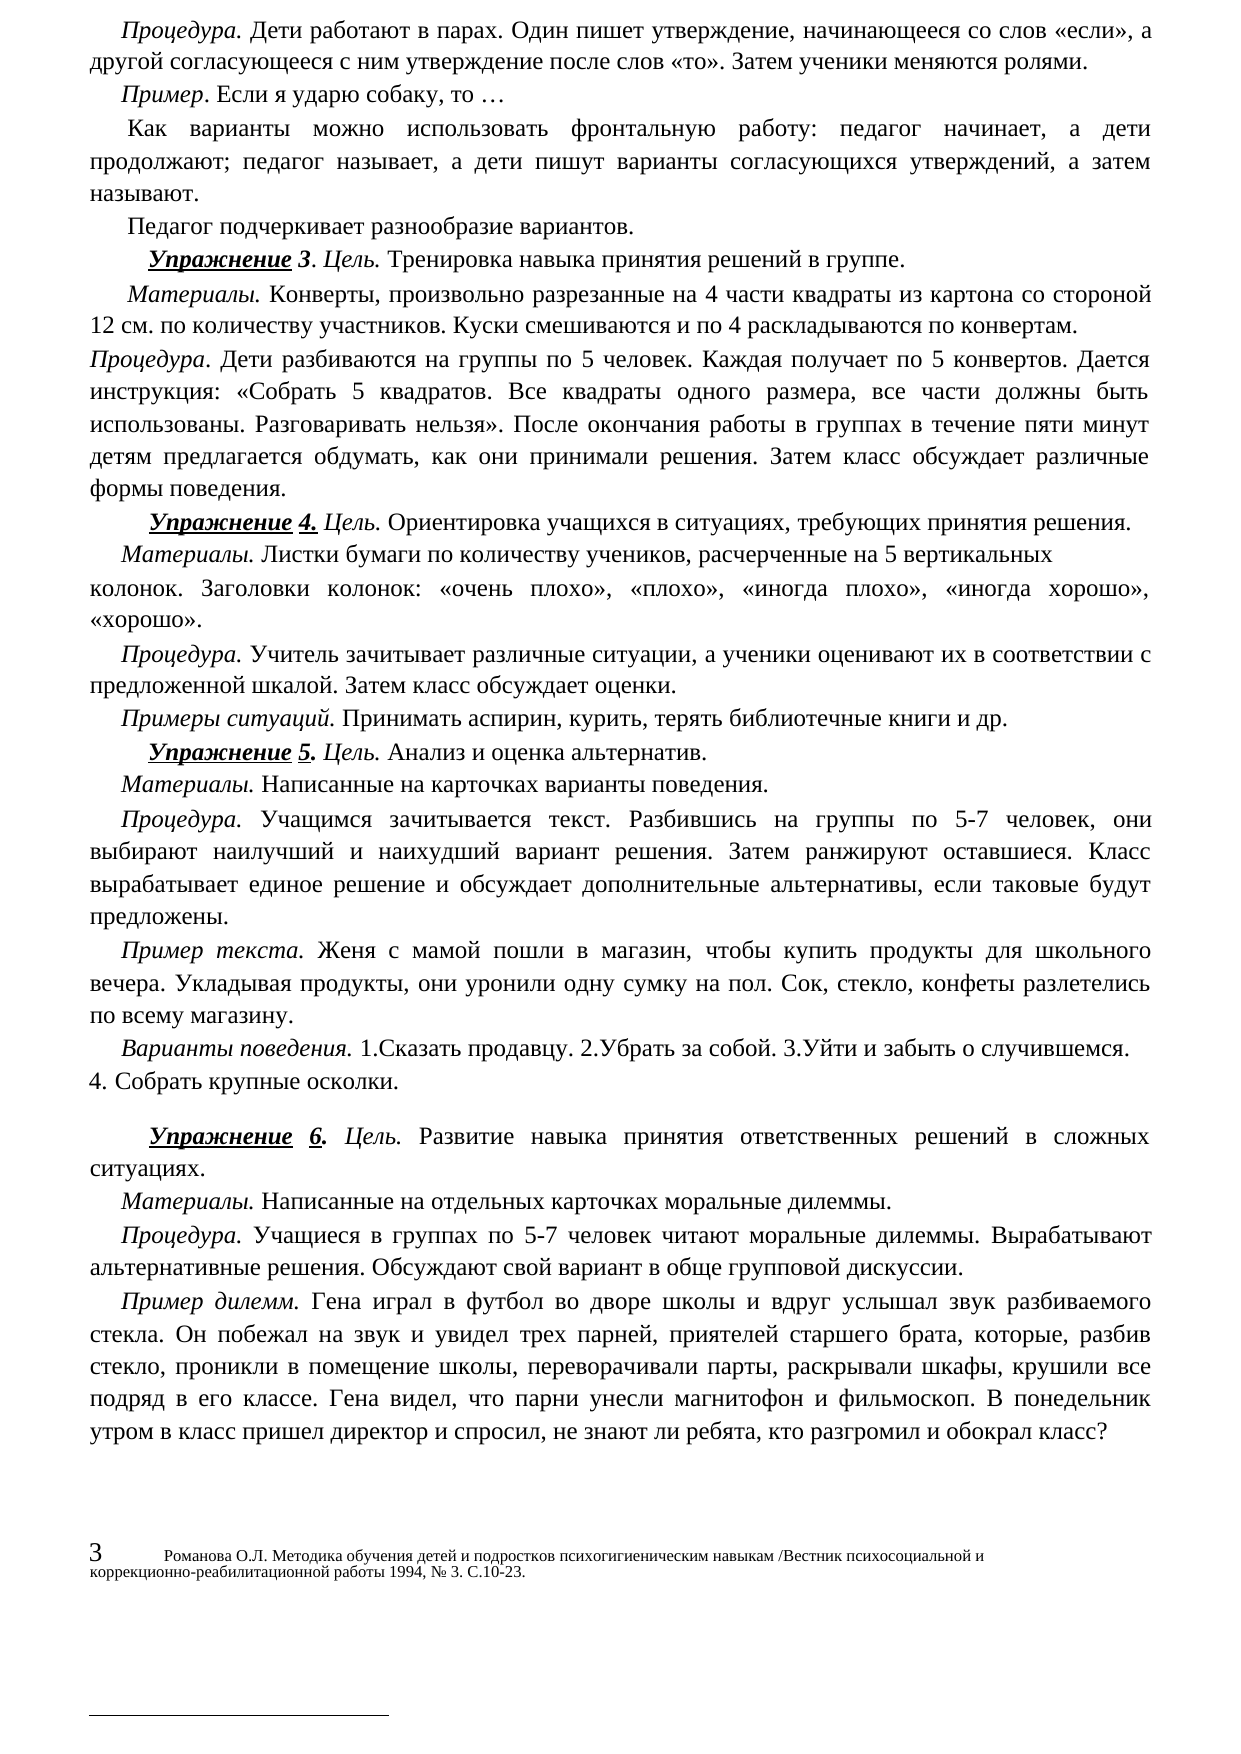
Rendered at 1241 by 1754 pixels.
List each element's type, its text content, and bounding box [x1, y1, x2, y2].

list Романова О.Л. Методика обучения детей и подростков психогигиеническим навыкам /Вестник психосоциальной и коррекционно-реабилитационной работы 1994, № 3. С.10-23. [89, 1542, 1033, 1581]
text Процедура. Дети работают в парах. Один пишет утверждение, начинающееся со слов «если», а другой согласующееся с ним утверждение после слов «то». Затем ученики меняются ролями. [89, 15, 1152, 75]
text Пример. Если я ударю собаку, то … [121, 79, 1152, 108]
text колонок. Заголовки колонок: «очень плохо», «плохо», «иногда плохо», «иногда хорошо», «хорошо». [89, 573, 1150, 633]
text Примеры ситуаций. Принимать аспирин, курить, терять библиотечные книги и др. [121, 703, 1152, 732]
text Педагог подчеркивает разнообразие вариантов. [127, 211, 1152, 240]
text Процедура. Дети разбиваются на группы по 5 человек. Каждая получает по 5 конвертов. Дается инструкция: «Собрать 5 квадратов. Все квадраты одного размера, все части должны быть использованы. Разговаривать нельзя». После окончания работы в группах в течение пяти минут детям предлагается обдумать, как они принимали решения. Затем класс обсуждает различные формы поведения. [89, 344, 1150, 502]
text Материалы. Написанные на отдельных карточках моральные дилеммы. [121, 1186, 1152, 1215]
text Пример текста. Женя с мамой пошли в магазин, чтобы купить продукты для школьного вечера. Укладывая продукты, они уронили одну сумку на пол. Сок, стекло, конфеты разлетелись по всему магазину. [89, 935, 1152, 1029]
text Упражнение 4. Цель. Ориентировка учащихся в ситуациях, требующих принятия решения. Материалы. Листки бумаги по количеству учеников, расчерченные на 5 вертикальных [121, 507, 1150, 567]
text Упражнение 6. Цель. Развитие навыка принятия ответственных решений в сложных ситуациях. [89, 1121, 1150, 1182]
text Материалы. Конверты, произвольно разрезанные на 4 части квадраты из картона со стороной 12 см. по количеству участников. Куски смешиваются и по 4 раскладываются по конвертам. [89, 279, 1152, 339]
text Процедура. Учащиеся в группах по 5-7 человек читают моральные дилеммы. Вырабатывают альтернативные решения. Обсуждают свой вариант в обще групповой дискуссии. [89, 1220, 1152, 1281]
text Варианты поведения. 1.Сказать продавцу. 2.Убрать за собой. 3.Уйти и забыть о случившемся. [121, 1033, 1152, 1062]
text Как варианты можно использовать фронтальную работу: педагог начинает, а дети продолжают; педагог называет, а дети пишут варианты согласующихся утверждений, а затем называют. [89, 113, 1152, 207]
text Процедура. Учащимся зачитывается текст. Разбившись на группы по 5-7 человек, они выбирают наилучший и наихудший вариант решения. Затем ранжируют оставшиеся. Класс вырабатывает единое решение и обсуждает дополнительные альтернативы, если таковые будут предложены. [89, 804, 1152, 930]
text Процедура. Учитель зачитывает различные ситуации, а ученики оценивают их в соответствии с предложенной шкалой. Затем класс обсуждает оценки. [89, 639, 1152, 699]
text Материалы. Написанные на карточках варианты поведения. [121, 769, 1152, 798]
text Пример дилемм. Гена играл в футбол во дворе школы и вдруг услышал звук разбиваемого стекла. Он побежал на звук и увидел трех парней, приятелей старшего брата, которые, разбив стекло, проникли в помещение школы, переворачивали парты, раскрывали шкафы, крушили все подряд в его классе. Гена видел, что парни унесли магнитофон и фильмоскоп. В понедельник утром в класс пришел директор и спросил, не знают ли ребята, кто разгромил и обокрал класс? [89, 1286, 1152, 1445]
text Упражнение 3. Цель. Тренировка навыка принятия решений в группе. [148, 244, 1152, 273]
list Собрать крупные осколки. [89, 1066, 1152, 1095]
text Упражнение 5. Цель. Анализ и оценка альтернатив. [148, 737, 1152, 765]
